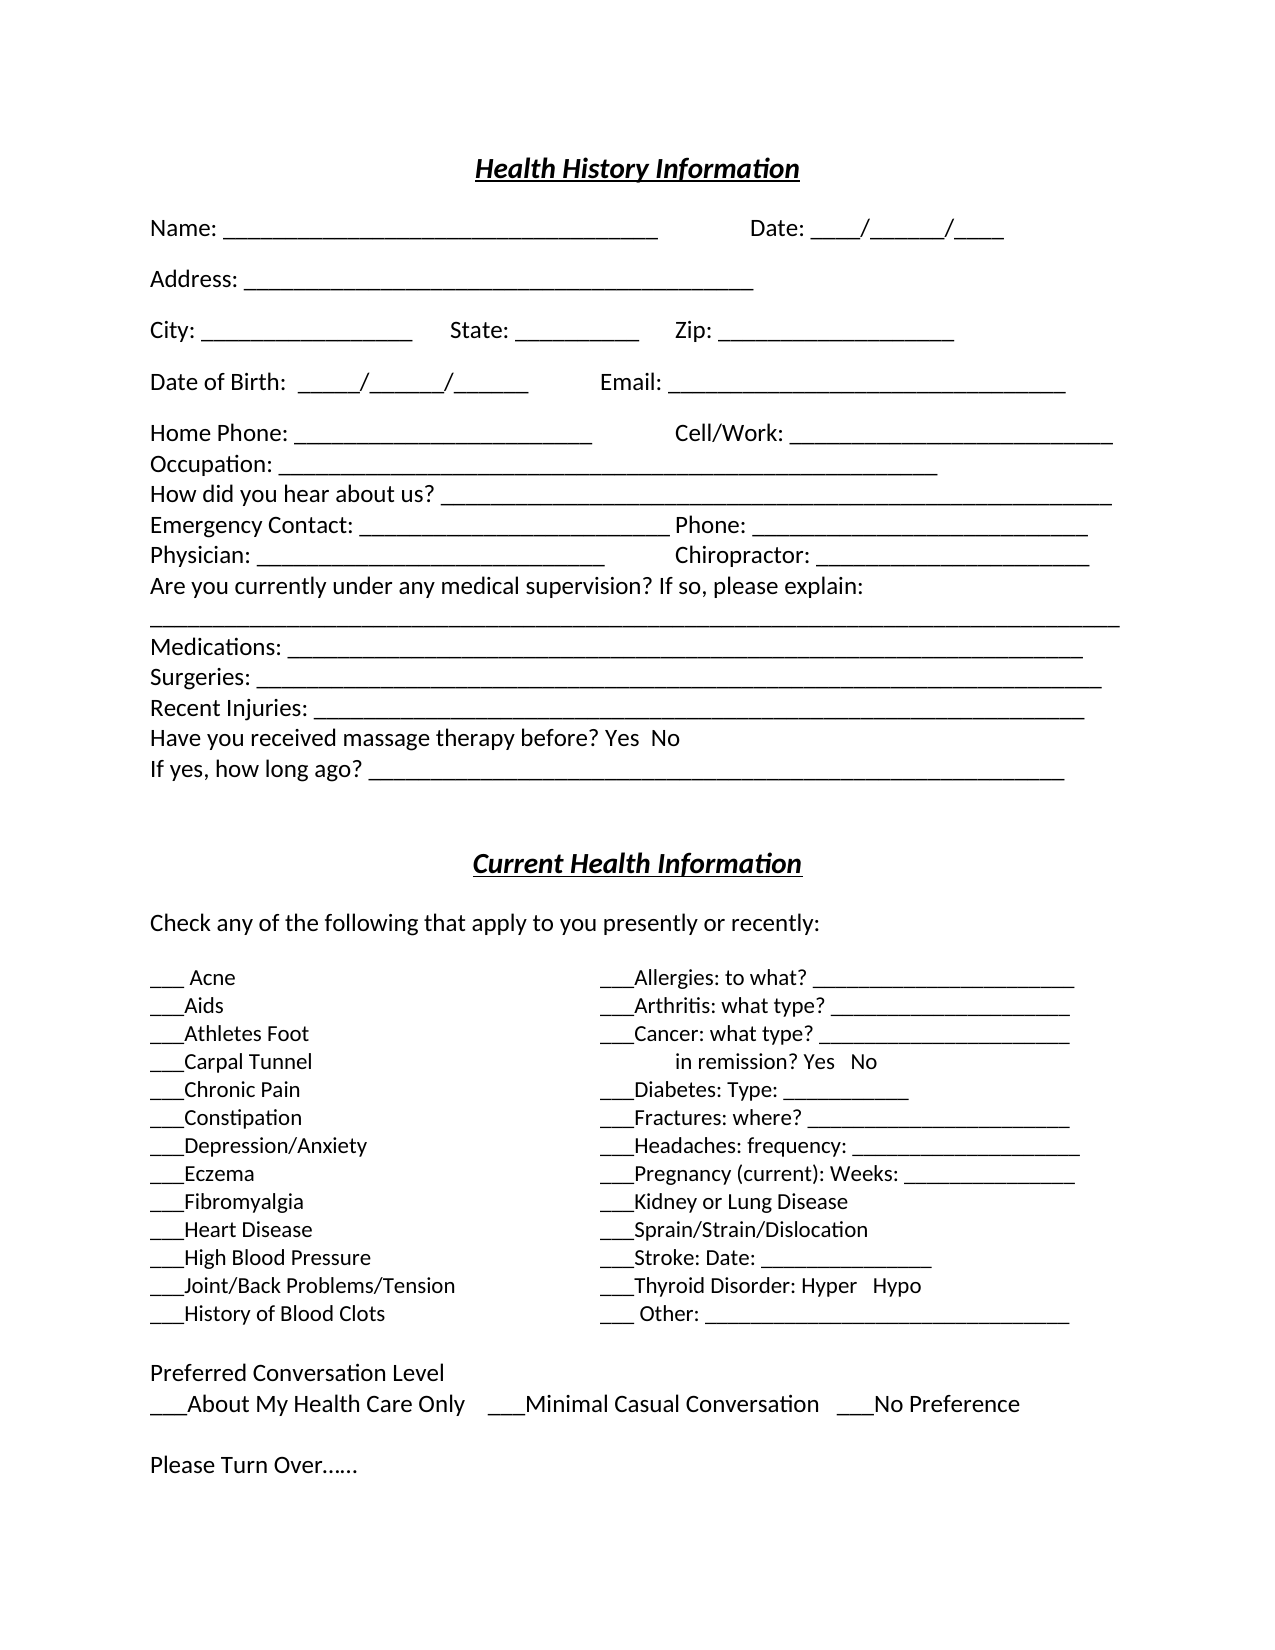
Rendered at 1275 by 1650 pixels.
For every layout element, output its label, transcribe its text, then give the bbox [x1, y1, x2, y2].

text ___Fibromyalgia ___Kidney or Lung Disease [150, 1187, 1125, 1215]
text Occupation: _____________________________________________________ [150, 448, 1125, 478]
text ___About My Health Care Only ___Minimal Casual Conversation ___No Preference [150, 1388, 1125, 1419]
text Home Phone: ________________________ Cell/Work: __________________________ [150, 417, 1125, 448]
text Recent Injuries: ______________________________________________________________ [150, 692, 1125, 722]
text Emergency Contact: _________________________ Phone: ___________________________ [150, 509, 1125, 539]
text ___ Acne ___Allergies: to what? _______________________ [150, 963, 1125, 991]
text Physician: ____________________________ Chiropractor: ______________________ [150, 539, 1125, 570]
text How did you hear about us? ______________________________________________________ [150, 478, 1125, 509]
text Date of Birth: _____/______/______ Email: ________________________________ [150, 366, 1125, 396]
text If yes, how long ago? ________________________________________________________ [150, 753, 1125, 783]
text ______________________________________________________________________________ [150, 600, 1125, 631]
text Surgeries: ____________________________________________________________________ [150, 661, 1125, 692]
text Check any of the following that apply to you presently or recently: [150, 907, 1125, 937]
text ___Chronic Pain ___Diabetes: Type: ___________ [150, 1075, 1125, 1103]
text Preferred Conversation Level [150, 1358, 1125, 1388]
text Health History Information [150, 150, 1125, 186]
text ___Heart Disease ___Sprain/Strain/Dislocation [150, 1215, 1125, 1243]
text ___Depression/Anxiety ___Headaches: frequency: ____________________ [150, 1131, 1125, 1159]
text Name: ___________________________________ Date: ____/______/____ [150, 212, 1125, 242]
text ___Aids ___Arthritis: what type? _____________________ [150, 991, 1125, 1019]
text Are you currently under any medical supervision? If so, please explain: [150, 570, 1125, 600]
text Medications: ________________________________________________________________ [150, 631, 1125, 661]
text ___Joint/Back Problems/Tension ___Thyroid Disorder: Hyper Hypo [150, 1271, 1125, 1299]
text Current Health Information [150, 845, 1125, 881]
text ___Eczema ___Pregnancy (current): Weeks: _______________ [150, 1159, 1125, 1187]
text City: _________________ State: __________ Zip: ___________________ [150, 314, 1125, 345]
text ___Constipation ___Fractures: where? _______________________ [150, 1103, 1125, 1131]
text ___Carpal Tunnel in remission? Yes No [150, 1047, 1125, 1075]
text Have you received massage therapy before? Yes No [150, 722, 1125, 753]
text Please Turn Over…… [150, 1449, 1125, 1480]
text ___Athletes Foot ___Cancer: what type? ______________________ [150, 1019, 1125, 1047]
text Address: _________________________________________ [150, 263, 1125, 294]
text ___High Blood Pressure ___Stroke: Date: _______________ [150, 1243, 1125, 1271]
text ___History of Blood Clots ___ Other: ________________________________ [150, 1299, 1125, 1327]
